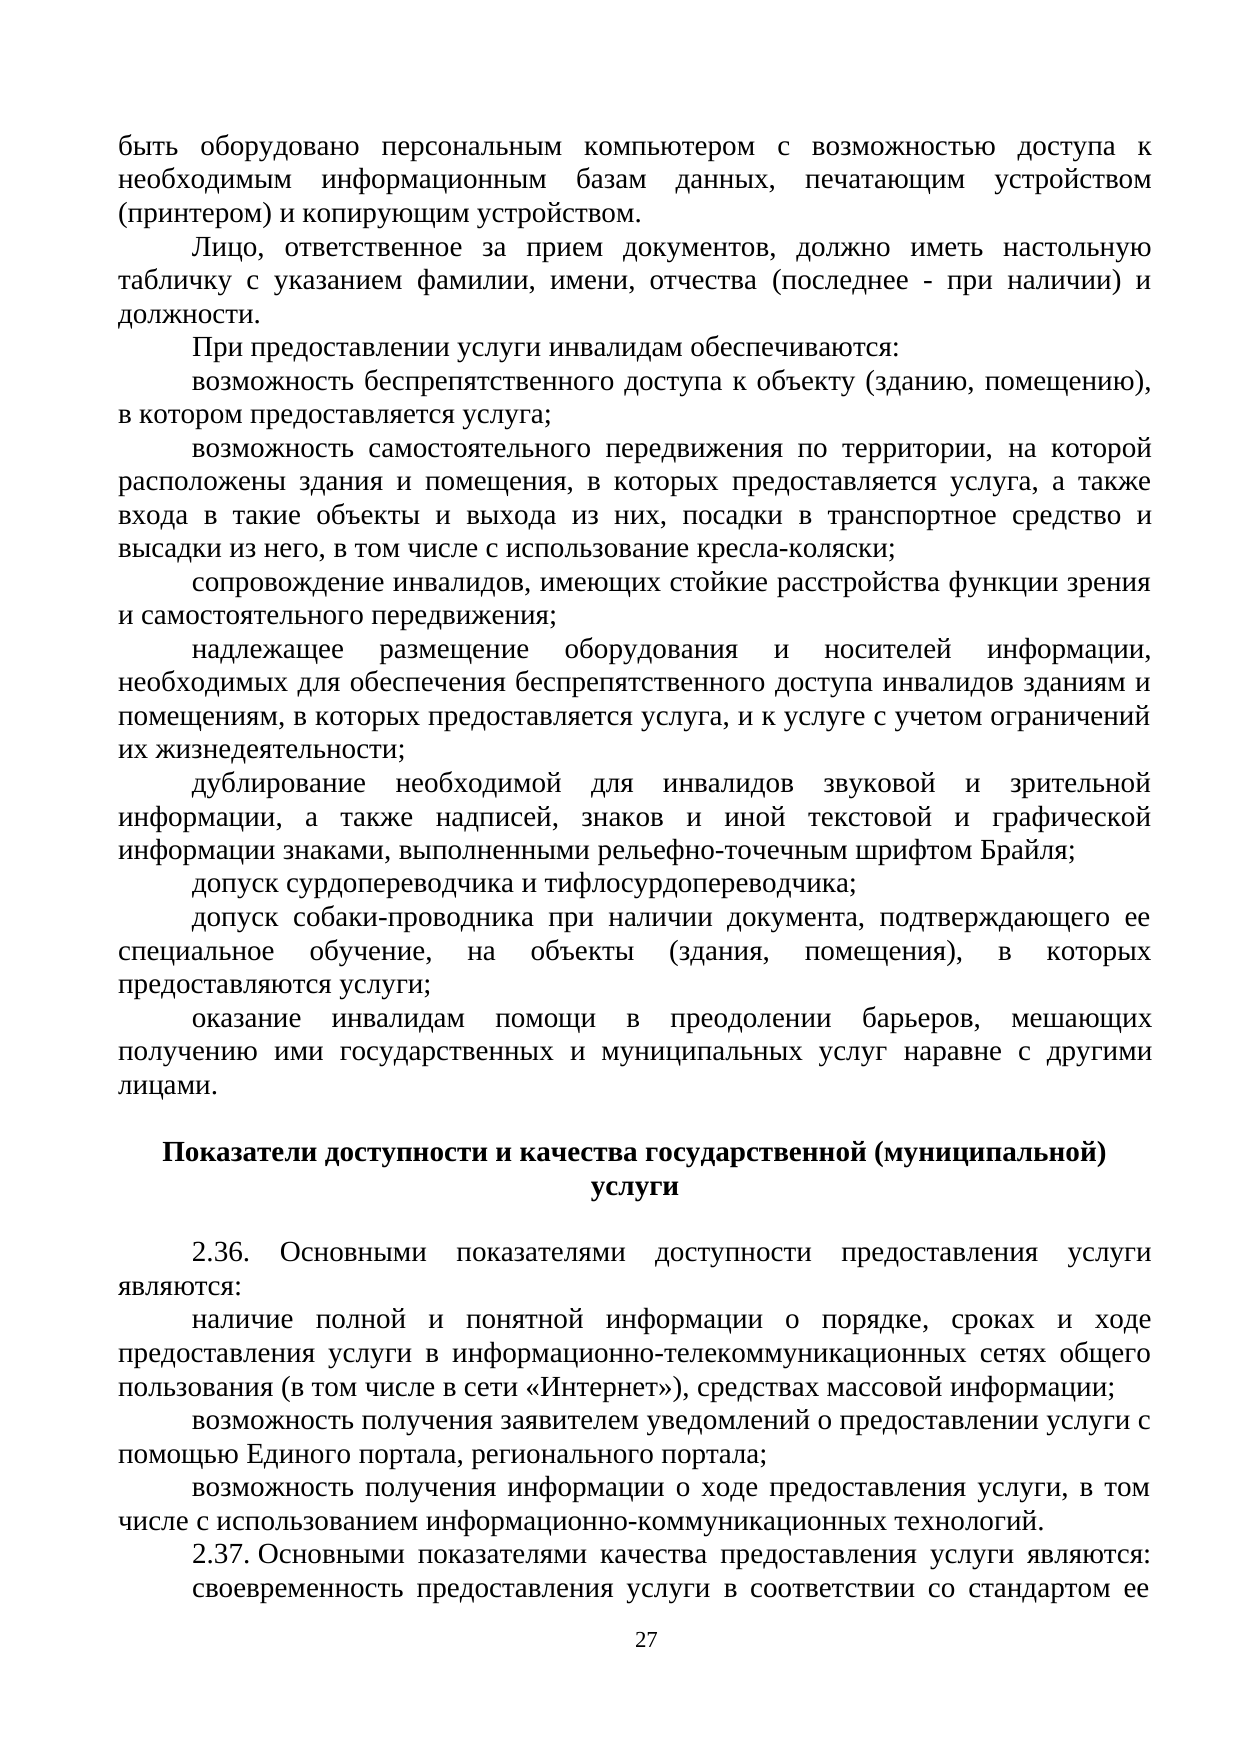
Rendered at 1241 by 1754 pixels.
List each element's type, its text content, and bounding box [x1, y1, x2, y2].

text При предоставлении услуги инвалидам обеспечиваются: [192, 329, 1186, 363]
text допуск собаки-проводника при наличии документа, подтверждающего ее специальное обучение, на объекты (здания, помещения), в которых предоставляются услуги; [118, 899, 1151, 1000]
text возможность получения информации о ходе предоставления услуги, в том числе с использованием информационно-коммуникационных технологий. [118, 1469, 1152, 1536]
text оказание инвалидам помощи в преодолении барьеров, мешающих получению ими государственных и муниципальных услуг наравне с другими лицами. [118, 1000, 1152, 1101]
text надлежащее размещение оборудования и носителей информации, необходимых для обеспечения беспрепятственного доступа инвалидов зданиям и помещениям, в которых предоставляется услуга, и к услуге с учетом ограничений их жизнедеятельности; [118, 631, 1152, 765]
text возможность получения заявителем уведомлений о предоставлении услуги с помощью Единого портала, регионального портала; [118, 1402, 1152, 1469]
text возможность самостоятельного передвижения по территории, на которой расположены здания и помещения, в которых предоставляется услуга, а также входа в такие объекты и выхода из них, посадки в транспортное средство и высадки из него, в том числе с использование кресла-коляски; [118, 430, 1152, 564]
text быть оборудовано персональным компьютером с возможностью доступа к необходимым информационным базам данных, печатающим устройством (принтером) и копирующим устройством. [118, 128, 1152, 228]
text Лицо, ответственное за прием документов, должно иметь настольную табличку с указанием фамилии, имени, отчества (последнее - при наличии) и должности. [118, 229, 1152, 329]
text сопровождение инвалидов, имеющих стойкие расстройства функции зрения и самостоятельного передвижения; [118, 564, 1151, 631]
text наличие полной и понятной информации о порядке, сроках и ходе предоставления услуги в информационно-телекоммуникационных сетях общего пользования (в том числе в сети «Интернет»), средствах массовой информации; [118, 1302, 1152, 1402]
text допуск сурдопереводчика и тифлосурдопереводчика; [192, 866, 1186, 899]
list Основными показателями качества предоставления услуги являются: своевременность предоставления услуги в соответствии со стандартом ее [192, 1536, 1152, 1603]
list Основными показателями доступности предоставления услуги являются: [118, 1234, 1152, 1301]
subtitle Показатели доступности и качества государственной (муниципальной) услуги [162, 1134, 1108, 1201]
text возможность беспрепятственного доступа к объекту (зданию, помещению), в котором предоставляется услуга; [118, 363, 1151, 430]
text дублирование необходимой для инвалидов звуковой и зрительной информации, а также надписей, знаков и иной текстовой и графической информации знаками, выполненными рельефно-точечным шрифтом Брайля; [118, 765, 1151, 866]
